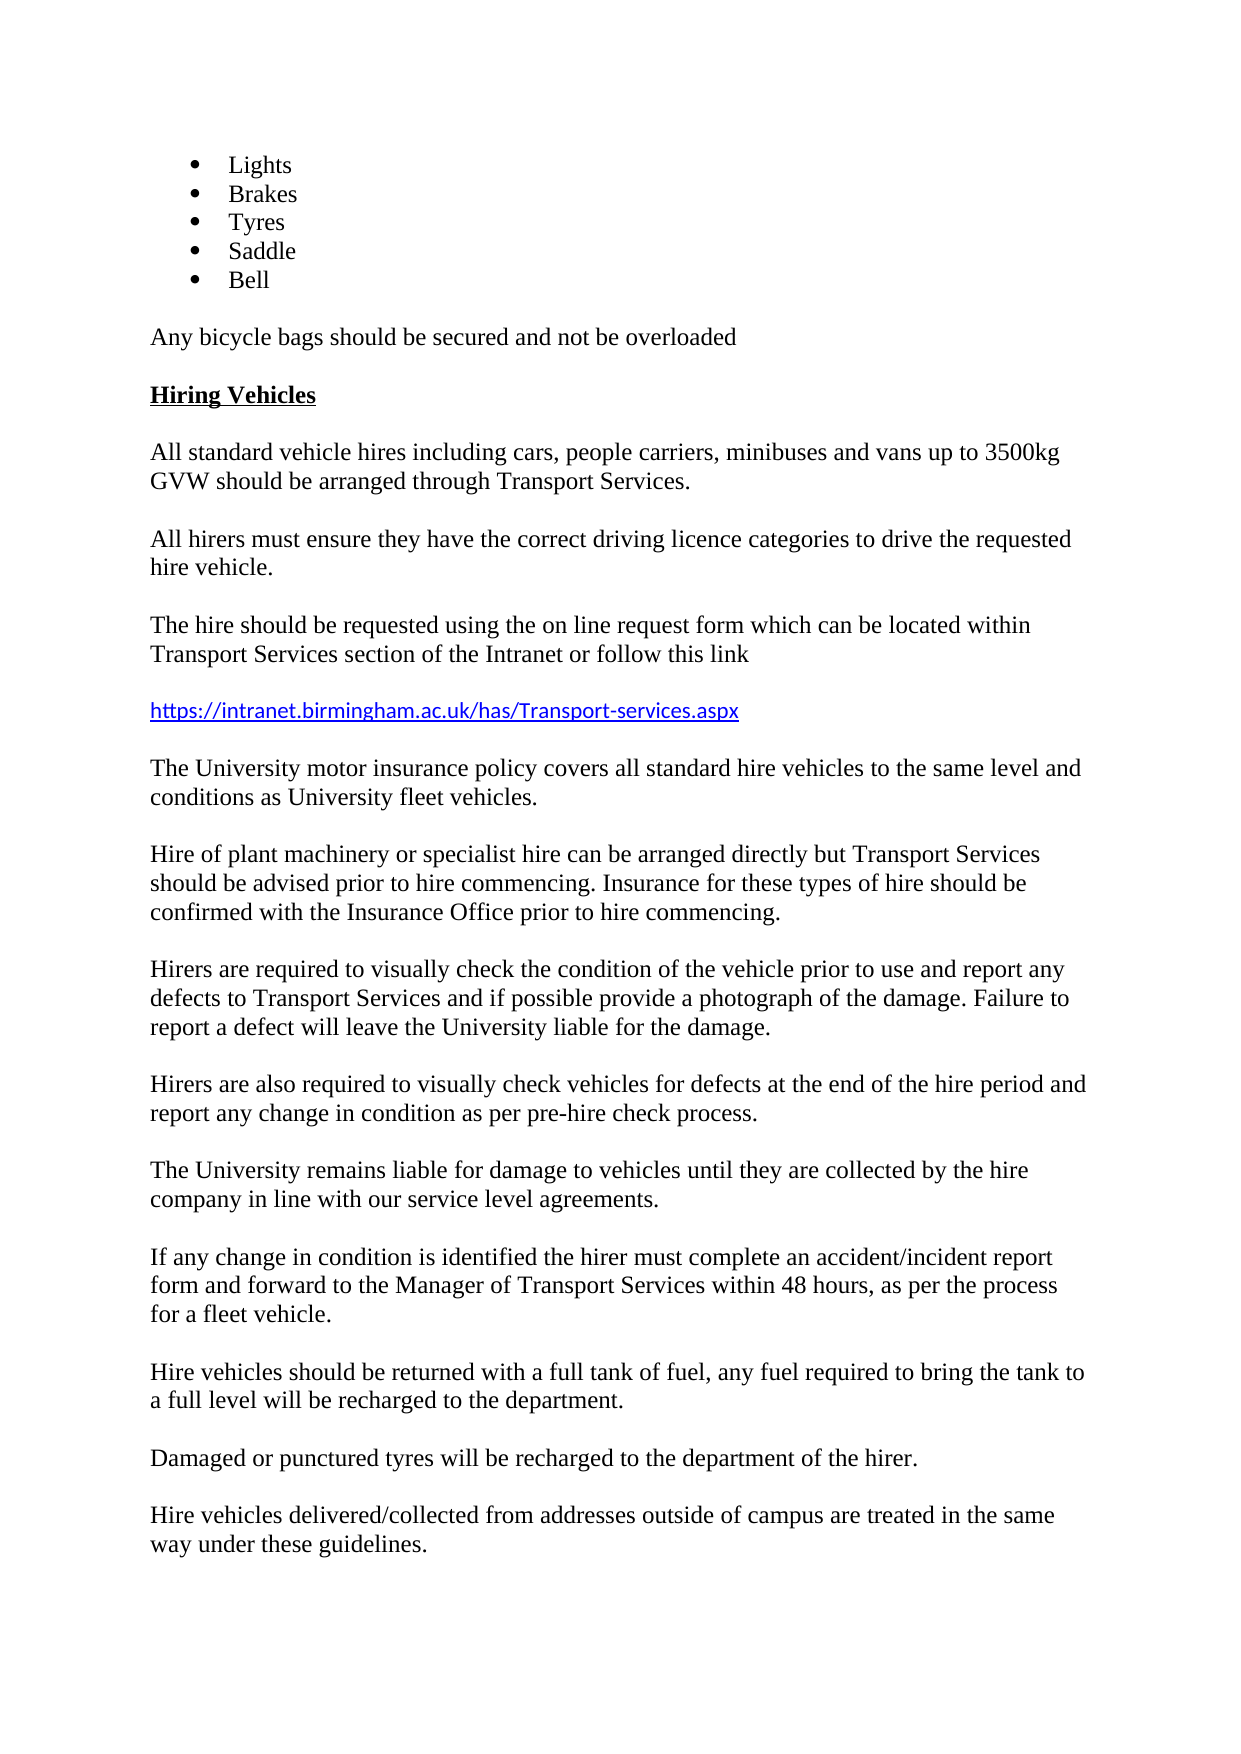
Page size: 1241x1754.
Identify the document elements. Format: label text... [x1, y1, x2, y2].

text Hire vehicles should be returned with a full tank of fuel, any fuel required to bring the tank to a full level will be recharged to the department. [150, 1357, 1090, 1414]
list Lights [191, 150, 1090, 179]
text If any change in condition is identified the hirer must complete an accident/incident report form and forward to the Manager of Transport Services within 48 hours, as per the process for a fleet vehicle. [150, 1242, 1090, 1328]
text All standard vehicle hires including cars, people carriers, minibuses and vans up to 3500kg GVW should be arranged through Transport Services. [150, 437, 1090, 495]
text https://intranet.birmingham.ac.uk/has/Transport-services.aspx [150, 696, 1090, 724]
text Hiring Vehicles [150, 380, 1090, 409]
list Tyres [191, 207, 1090, 236]
text Hire vehicles delivered/collected from addresses outside of campus are treated in the same way under these guidelines. [150, 1501, 1090, 1558]
text The University motor insurance policy covers all standard hire vehicles to the same level and conditions as University fleet vehicles. [150, 753, 1090, 811]
list Saddle [191, 236, 1090, 265]
text Hirers are required to visually check the condition of the vehicle prior to use and report any defects to Transport Services and if possible provide a photograph of the damage. Failure to report a defect will leave the University liable for the damage. [150, 954, 1090, 1041]
text Hirers are also required to visually check vehicles for defects at the end of the hire period and report any change in condition as per pre-hire check process. [150, 1069, 1090, 1127]
text All hirers must ensure they have the correct driving licence categories to drive the requested hire vehicle. [150, 524, 1090, 581]
list Brakes [191, 179, 1090, 207]
text Any bicycle bags should be secured and not be overloaded [150, 322, 1090, 351]
text Damaged or punctured tyres will be recharged to the department of the hirer. [150, 1443, 1090, 1472]
text Hire of plant machinery or specialist hire can be arranged directly but Transport Services should be advised prior to hire commencing. Insurance for these types of hire should be confirmed with the Insurance Office prior to hire commencing. [150, 839, 1090, 926]
list Bell [191, 265, 1090, 294]
text The University remains liable for damage to vehicles until they are collected by the hire company in line with our service level agreements. [150, 1156, 1090, 1213]
text The hire should be requested using the on line request form which can be located within Transport Services section of the Intranet or follow this link [150, 610, 1090, 667]
